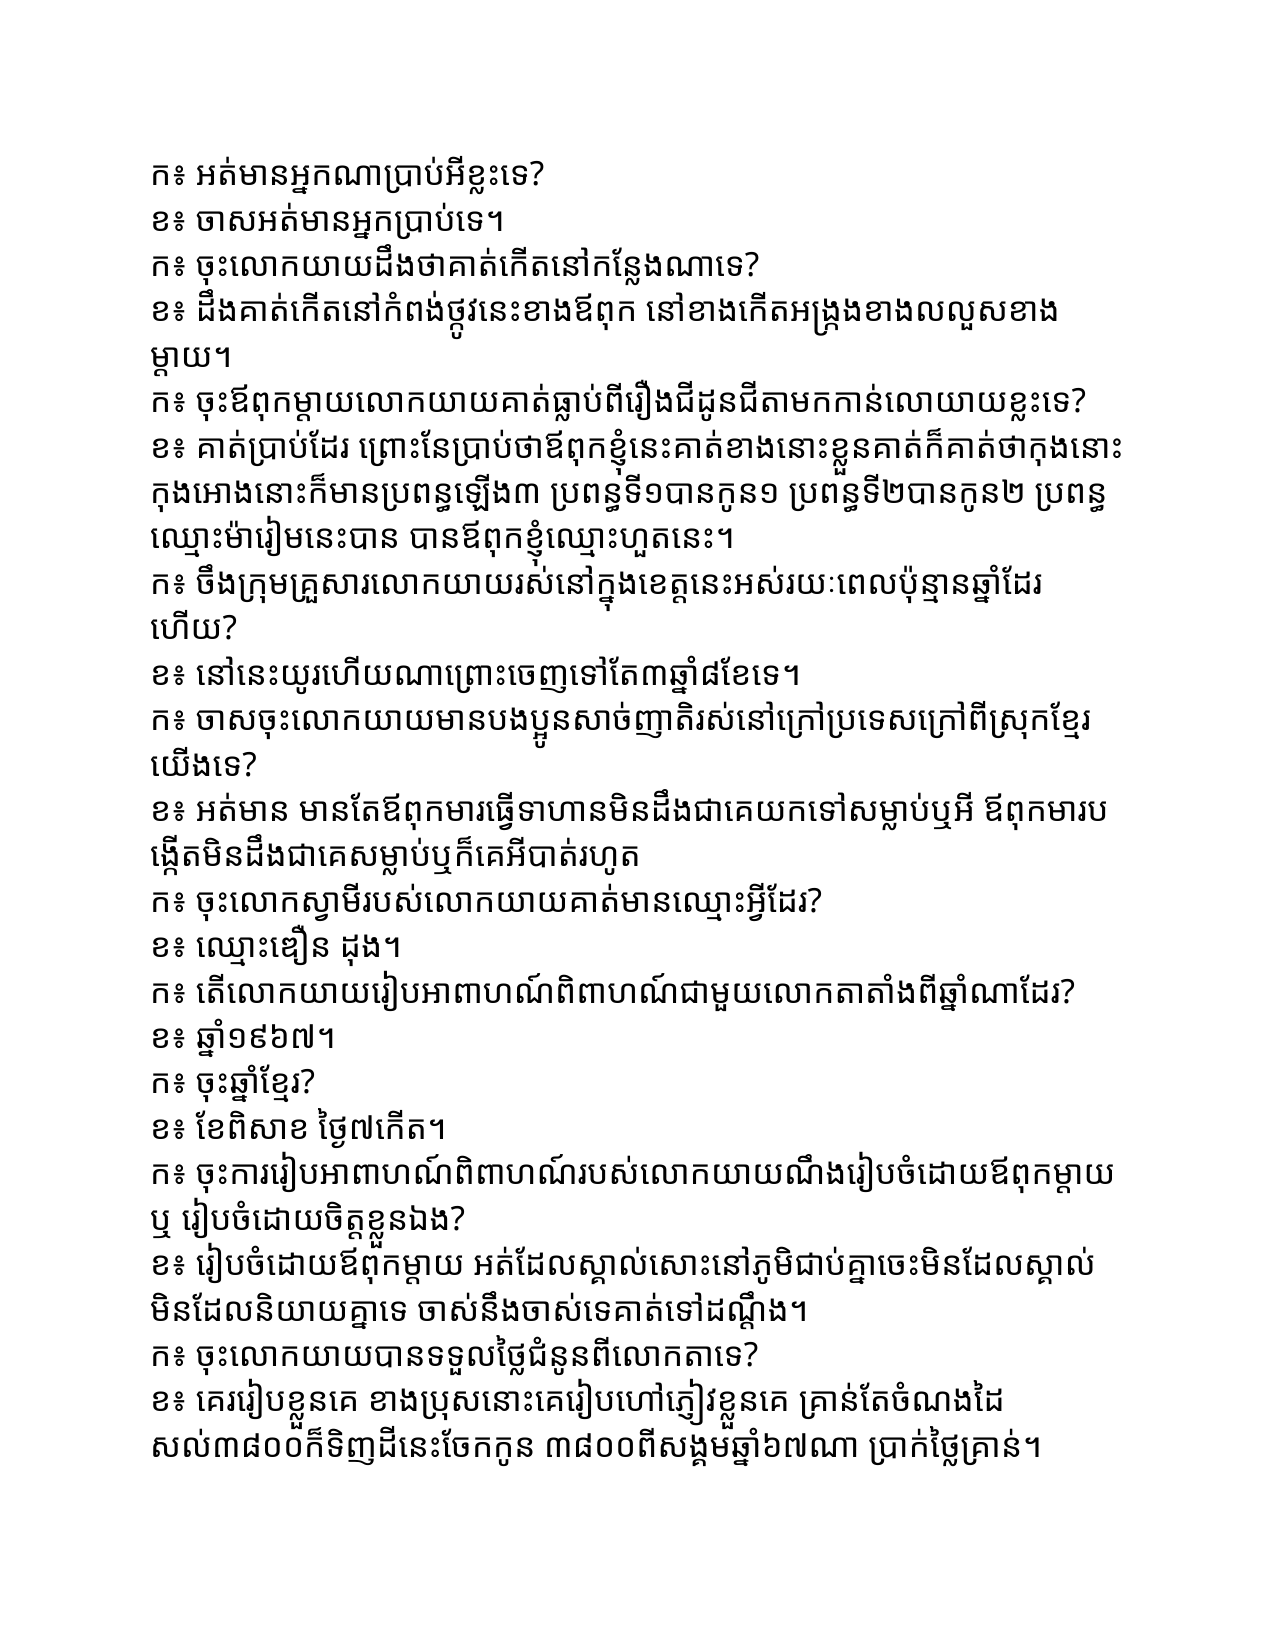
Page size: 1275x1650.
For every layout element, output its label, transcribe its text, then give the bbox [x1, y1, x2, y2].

text ក៖ ចុះឪពុកម្តាយលោកយាយគាត់ធ្លាប់ពីរឿងជីដូនជីតាមកកាន់លោយាយខ្លះទេ? [150, 377, 1125, 422]
text ខ៖ នៅនេះយូរហើយណាព្រោះចេញទៅតែ៣ឆ្នាំ​៨ខែទេ។ [150, 649, 1125, 695]
text ក៖ អត់មានអ្នកណាប្រាប់អីខ្លះទេ? [150, 150, 1125, 195]
text ក៖ ចុះលោកយាយដឹងថាគាត់កើតនៅកន្លែងណាទេ? [150, 241, 1125, 286]
text ខ៖ គេររៀបខ្លួនគេ ខាងប្រុសនោះគេរៀបហៅភ្ញៀវខ្លួនគេ គ្រាន់តែចំណងដៃសល់៣៨០០ក៏ទិញដីនេះចែកកូន ៣៨០០ពីសង្គមឆ្នាំ៦៧ណា ប្រាក់ថ្លៃគ្រាន់។ [150, 1376, 1125, 1467]
text ក៖ ចុះឆ្នាំខ្មែរ? [150, 1058, 1125, 1104]
text ខ៖ រៀបចំដោយឪពុកម្តាយ អត់ដែលស្គាល់សោះនៅភូមិជាប់គ្នាចេះមិនដែលស្គាល់មិនដែលនិយាយគ្នាទេ ចាស់នឹងចាស់ទេគាត់ទៅដណ្តឹង។ [150, 1240, 1125, 1331]
text ខ៖ អត់មាន​ មានតែឪពុកមារធ្វើទាហានមិនដឹងជាគេយកទៅសម្លាប់ឬអី ឪពុកមារបង្កើតមិនដឹងជាគេសម្លាប់ឬក៏គេអីបាត់រហូត [150, 786, 1125, 877]
text ខ៖ គាត់ប្រាប់ដែរ ព្រោះនែប្រាប់ថាឪពុកខ្ញុំនេះគាត់ខាងនោះខ្លួនគាត់ក៏គាត់ថាកុងនោះកុងអោងនោះក៏មានប្រពន្ធឡើង៣ ប្រពន្ធទី១បានកូន១ ប្រពន្ធទី២បានកូន២ ប្រពន្ធឈ្មោះម៉ារៀមនេះបាន បានឪពុកខ្ញុំឈ្មោះហួតនេះ​។ [150, 422, 1125, 559]
text ខ៖ ចាសអត់មានអ្នកប្រាប់ទេ។ [150, 195, 1125, 241]
text ខ៖ ដឹងគាត់កើតនៅកំពង់ថ្កូវនេះខាងឪពុក នៅខាងកើតអង្ក្រងខាងលលួសខាងម្តាយ។ [150, 286, 1125, 377]
text ក៖ ចាសចុះលោកយាយមានបងប្អូនសាច់ញាតិរស់នៅក្រៅប្រទេសក្រៅពីស្រុកខ្មែរយើងទេ? [150, 695, 1125, 786]
text ខ៖ ឈ្មោះឌឿន ដុង។ [150, 922, 1125, 967]
text ក៖ ចុះលោកស្វាមីរបស់លោកយាយគាត់មានឈ្មោះអ្វីដែរ? [150, 877, 1125, 922]
text ក៖ តើលោកយាយរៀបអាពាហណ៍ពិពាហណ៍ជាមួយលោកតាតាំងពីឆ្នាំណាដែរ? [150, 967, 1125, 1013]
text ខ៖ ខែពិសាខ ថ្ងៃ៧កើត។ [150, 1104, 1125, 1149]
text ខ៖ ឆ្នាំ១៩៦៧។ [150, 1013, 1125, 1058]
text ក៖ ចុះការរៀបអាពាហណ៍ពិពាហណ៍របស់លោកយាយណឹងរៀបចំដោយឪពុកម្តាយ ឬ រៀបចំដោយចិត្តខ្លួនឯង? [150, 1149, 1125, 1240]
text ក៖ ចឹងក្រុមគ្រួសារលោកយាយរស់នៅក្នុងខេត្តនេះអស់រយៈពេលប៉ុន្មានឆ្នាំដែរហើយ? [150, 559, 1125, 649]
text ក៖ ចុះលោកយាយបានទទួលថ្លៃជំនូនពីលោកតាទេ? [150, 1331, 1125, 1376]
